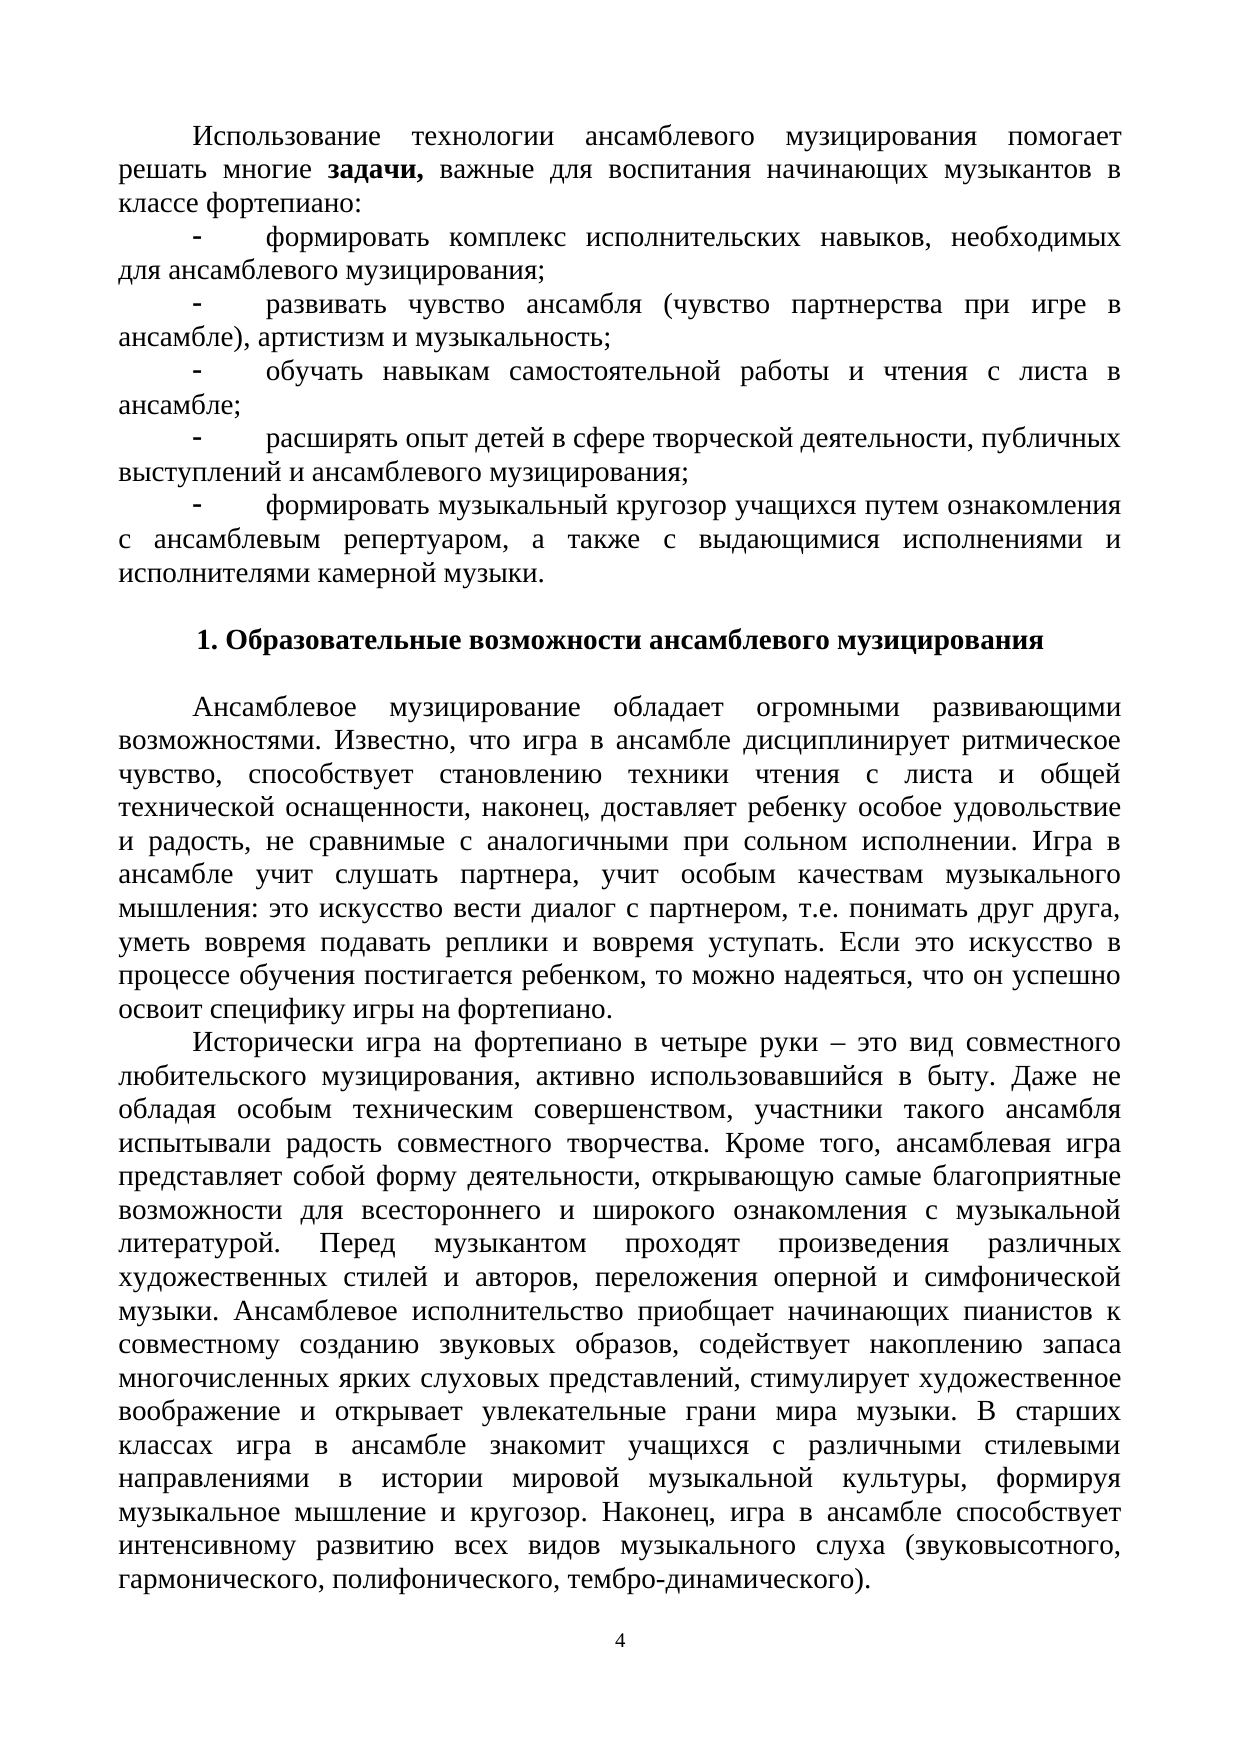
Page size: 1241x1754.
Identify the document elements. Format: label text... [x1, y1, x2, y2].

text 1. Образовательные возможности ансамблевого музицирования [118, 622, 1122, 655]
text Использование технологии ансамблевого музицирования помогает решать многие задачи, важные для воспитания начинающих музыкантов в классе фортепиано: [118, 118, 1122, 219]
list формировать музыкальный кругозор учащихся путем ознакомления с ансамблевым репертуаром, а также с выдающимися исполнениями и исполнителями камерной музыки. [118, 487, 1122, 588]
text Исторически игра на фортепиано в четыре руки – это вид совместного любительского музицирования, активно использовавшийся в быту. Даже не обладая особым техническим совершенством, участники такого ансамбля испытывали радость совместного творчества. Кроме того, ансамблевая игра представляет собой форму деятельности, открывающую самые благоприятные возможности для всестороннего и широкого ознакомления с музыкальной литературой. Перед музыкантом проходят произведения различных художественных стилей и авторов, переложения оперной и симфонической музыки. Ансамблевое исполнительство приобщает начинающих пианистов к совместному созданию звуковых образов, содействует накоплению запаса многочисленных ярких слуховых представлений, стимулирует художественное воображение и открывает увлекательные грани мира музыки. В старших классах игра в ансамбле знакомит учащихся с различными стилевыми направлениями в истории мировой музыкальной культуры, формируя музыкальное мышление и кругозор. Наконец, игра в ансамбле способствует интенсивному развитию всех видов музыкального слуха (звуковысотного, гармонического, полифонического, тембро-динамического). [118, 1024, 1122, 1594]
list формировать комплекс исполнительских навыков, необходимых для ансамблевого музицирования; [118, 219, 1122, 286]
list обучать навыкам самостоятельной работы и чтения с листа в ансамбле; [118, 353, 1122, 420]
list расширять опыт детей в сфере творческой деятельности, публичных выступлений и ансамблевого музицирования; [118, 420, 1122, 487]
text Ансамблевое музицирование обладает огромными развивающими возможностями. Известно, что игра в ансамбле дисциплинирует ритмическое чувство, способствует становлению техники чтения с листа и общей технической оснащенности, наконец, доставляет ребенку особое удовольствие и радость, не сравнимые с аналогичными при сольном исполнении. Игра в ансамбле учит слушать партнера, учит особым качествам музыкального мышления: это искусство вести диалог с партнером, т.е. понимать друг друга, уметь вовремя подавать реплики и вовремя уступать. Если это искусство в процессе обучения постигается ребенком, то можно надеяться, что он успешно освоит специфику игры на фортепиано. [118, 689, 1122, 1024]
list развивать чувство ансамбля (чувство партнерства при игре в ансамбле), артистизм и музыкальность; [118, 286, 1122, 353]
